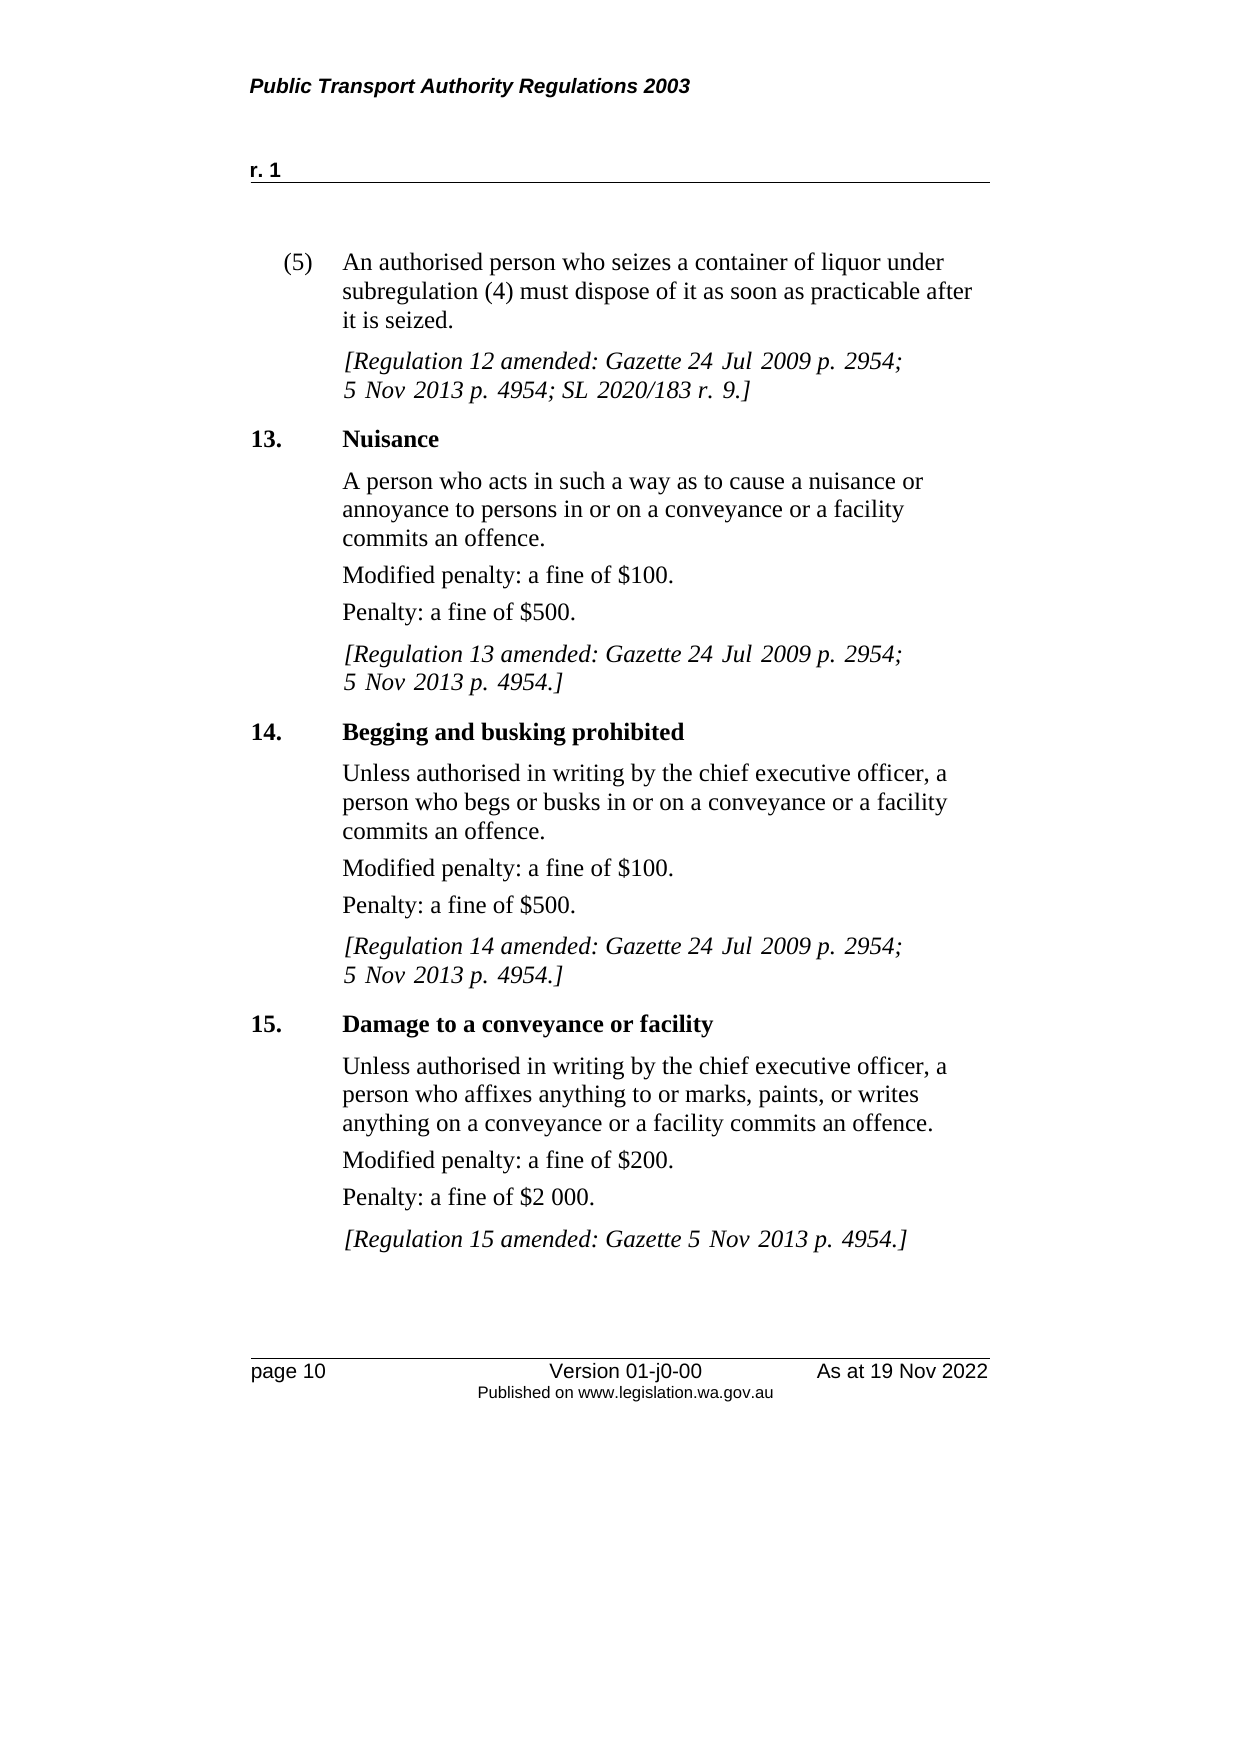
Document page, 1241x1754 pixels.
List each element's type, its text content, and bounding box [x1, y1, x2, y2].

text (5) An authorised person who seizes a container of liquor under subregulation (4) must dispose of it as soon as practicable after it is seized. [251, 247, 990, 334]
text [Regulation 15 amended: Gazette 5 Nov 2013 p. 4954.] [251, 1224, 990, 1252]
text Penalty: a fine of $500. [251, 597, 990, 626]
text Modified penalty: a fine of $100. [251, 853, 990, 882]
text Penalty: a fine of $2 000. [251, 1182, 990, 1211]
subtitle 14. Begging and busking prohibited [251, 717, 990, 746]
text [Regulation 14 amended: Gazette 24 Jul 2009 p. 2954; 5 Nov 2013 p. 4954.] [251, 931, 990, 989]
text Modified penalty: a fine of $100. [251, 560, 990, 589]
text [Regulation 13 amended: Gazette 24 Jul 2009 p. 2954; 5 Nov 2013 p. 4954.] [251, 639, 990, 696]
text [Regulation 12 amended: Gazette 24 Jul 2009 p. 2954; 5 Nov 2013 p. 4954; SL 2020/183 r. 9.] [251, 346, 990, 404]
text Unless authorised in writing by the chief executive officer, a person who affixes anything to or marks, paints, or writes anything on a conveyance or a facility commits an offence. [251, 1051, 990, 1137]
text Modified penalty: a fine of $200. [251, 1145, 990, 1174]
text Penalty: a fine of $500. [251, 890, 990, 919]
text Unless authorised in writing by the chief executive officer, a person who begs or busks in or on a conveyance or a facility commits an offence. [251, 758, 990, 844]
subtitle 15. Damage to a conveyance or facility [251, 1009, 990, 1038]
subtitle 13. Nuisance [251, 424, 990, 453]
text A person who acts in such a way as to cause a nuisance or annoyance to persons in or on a conveyance or a facility commits an offence. [251, 466, 990, 552]
